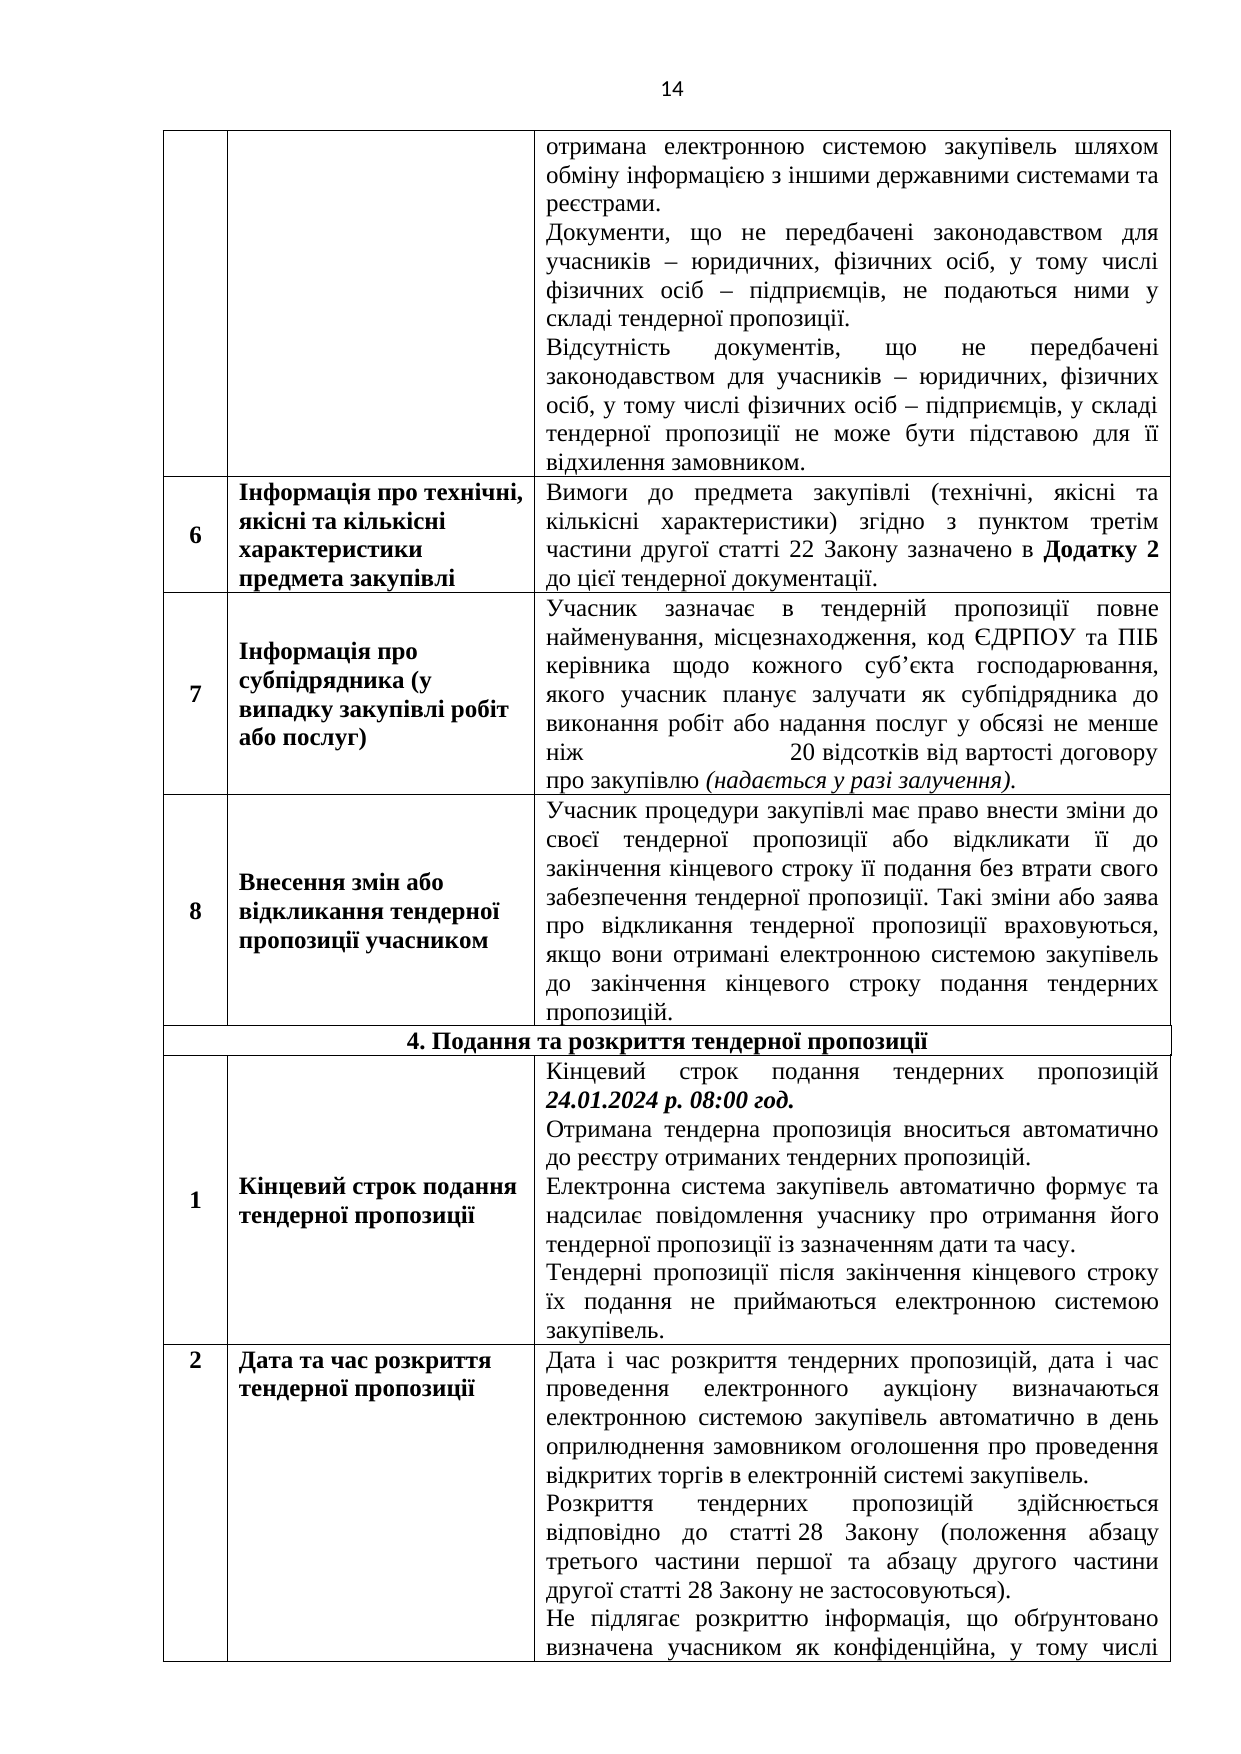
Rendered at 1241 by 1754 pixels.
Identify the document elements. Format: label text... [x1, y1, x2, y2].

table_cell Учасник процедури закупівлі має право внести зміни до своєї тендерної пропозиції або відкликати її до закінчення кінцевого строку її подання без втрати свого забезпечення тендерної пропозиції. Такі зміни або заява про відкликання тендерної пропозиції враховуються, якщо вони отримані електронною системою закупівель до закінчення кінцевого строку подання тендерних пропозицій. [535, 795, 1170, 1025]
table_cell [535, 1345, 1170, 1661]
table_cell Учасник зазначає в тендерній пропозиції повне найменування, місцезнаходження, код ЄДРПОУ та ПІБ керівника щодо кожного суб’єкта господарювання, якого учасник планує залучати як субпідрядника до виконання робіт або надання послуг у обсязі не менше ніж 20 відсотків від вартості договору про закупівлю (надається у разі залучення). [535, 593, 1170, 794]
table_cell Інформація про технічні, якісні та кількісні характеристики предмета закупівлі [228, 477, 534, 592]
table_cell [228, 131, 534, 476]
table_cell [535, 131, 1170, 476]
table_cell 5 [164, 131, 227, 476]
table_cell Вимоги до предмета закупівлі (технічні, якісні та кількісні характеристики) згідно з пунктом третім частини другої статті 22 Закону зазначено в Додатку 2 до цієї тендерної документації. [535, 477, 1170, 592]
table_cell Кінцевий строк подання тендерної пропозиції [228, 1056, 534, 1344]
table_cell 8 [164, 795, 227, 1025]
table_cell 6 [164, 477, 227, 592]
table_cell Інформація про субпідрядника (у випадку закупівлі робіт або послуг) [228, 593, 534, 794]
table_cell Кінцевий строк подання тендерних пропозицій 24.01.2024 р. 08:00 год. Отримана тендерна пропозиція вноситься автоматично до реєстру отриманих тендерних пропозицій. Електронна система закупівель автоматично формує та надсилає повідомлення учаснику про отримання його тендерної пропозиції із зазначенням дати та часу. Тендерні пропозиції після закінчення кінцевого строку їх подання не приймаються електронною системою закупівель. [535, 1056, 1170, 1344]
table_cell 1 [164, 1056, 227, 1344]
table_cell Внесення змін або відкликання тендерної пропозиції учасником [228, 795, 534, 1025]
table_cell 4. Подання та розкриття тендерної пропозиції [164, 1026, 1171, 1055]
table_cell 7 [164, 593, 227, 794]
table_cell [228, 1345, 534, 1661]
table_cell 2 [164, 1345, 227, 1661]
